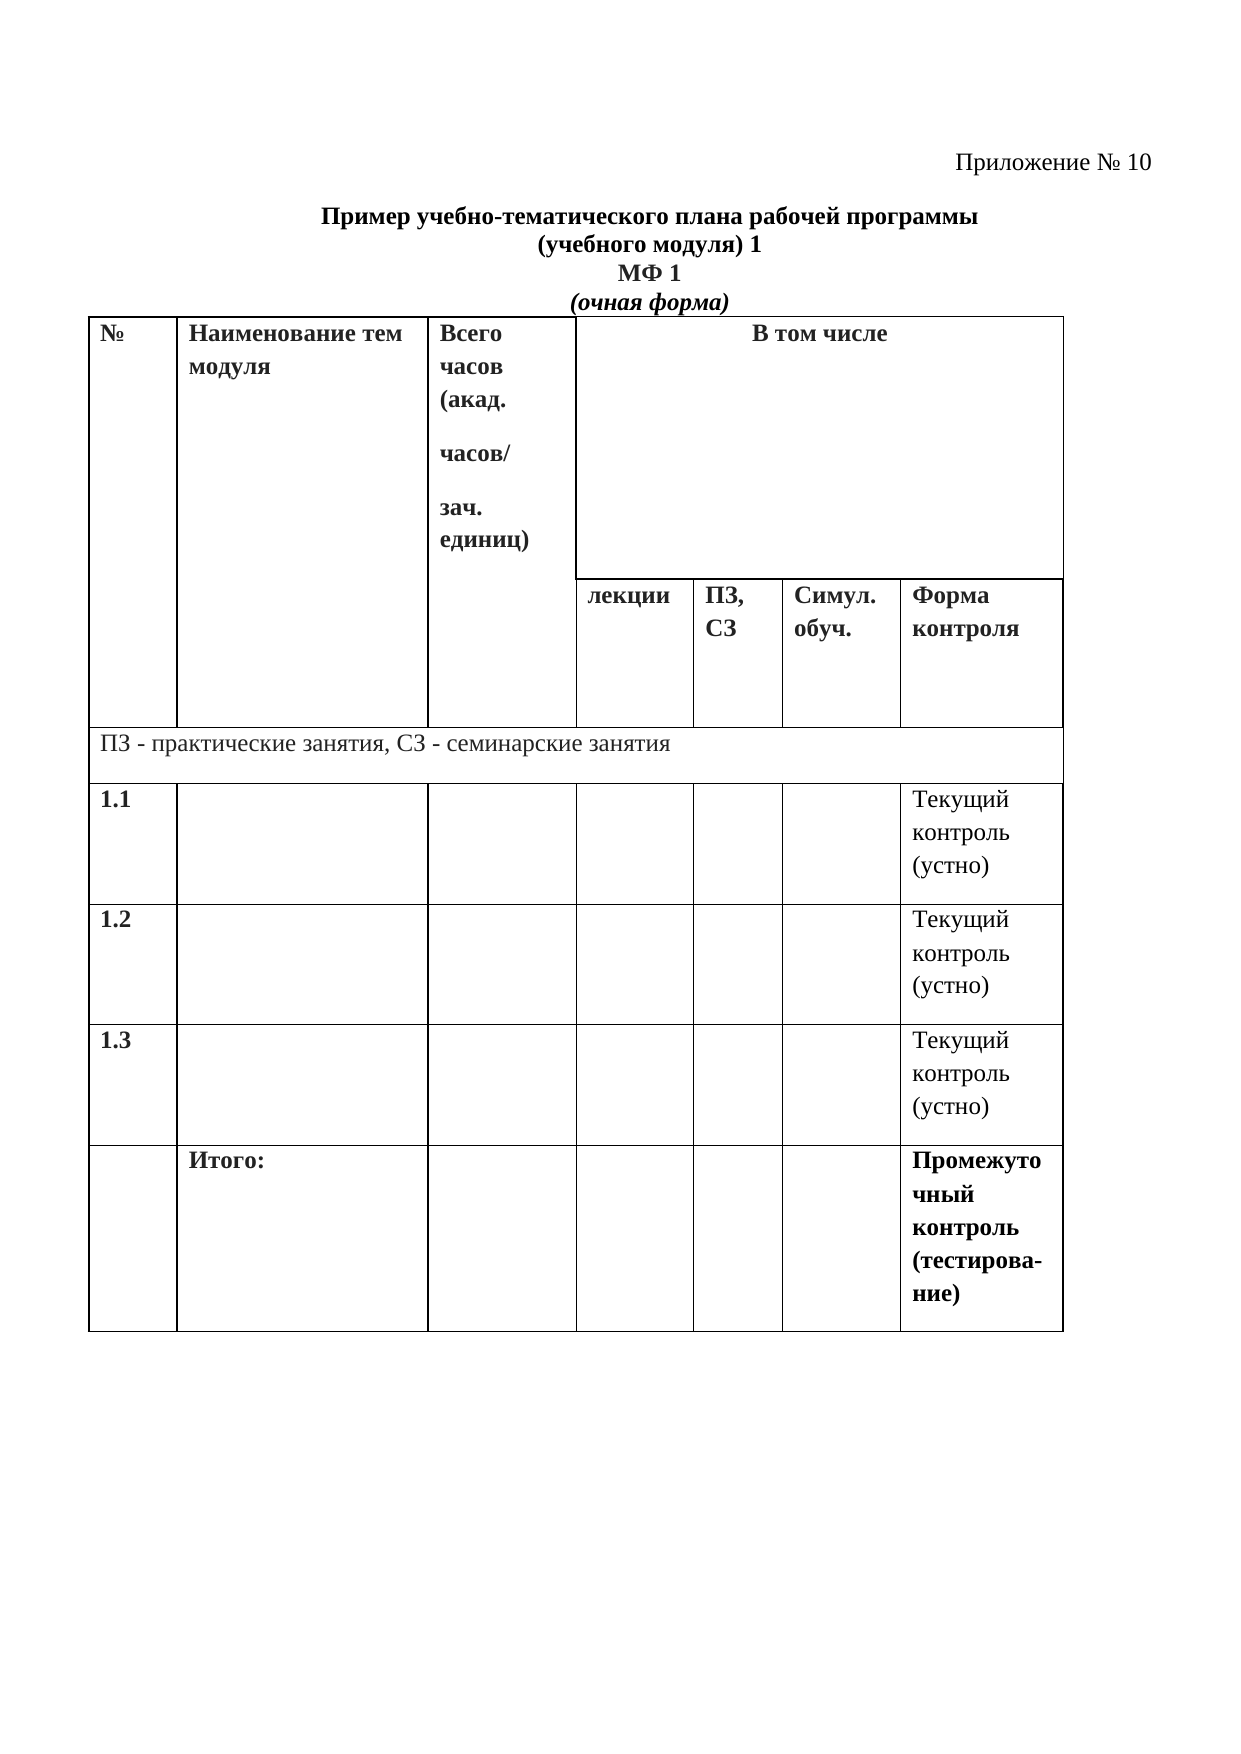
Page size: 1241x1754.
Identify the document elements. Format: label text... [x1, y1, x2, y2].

table_cell [783, 1146, 900, 1331]
table_cell 1.3 [90, 1025, 176, 1144]
table_cell [429, 1025, 576, 1144]
table_cell [429, 905, 576, 1024]
table_cell [90, 1146, 176, 1331]
table_cell [694, 1025, 782, 1144]
text Приложение № 10 [148, 147, 1152, 176]
table_cell Текущий контроль (устно) [901, 1025, 1062, 1144]
table_header Наименование тем модуля [178, 318, 427, 578]
table_cell 1.1 [90, 784, 176, 903]
table_cell [90, 578, 176, 727]
table_header Всего часов (акад. часов/ зач. единиц) [429, 318, 575, 578]
table_cell [178, 1025, 427, 1144]
text (учебного модуля) 1 [148, 229, 1152, 258]
table_cell ПЗ - практические занятия, СЗ - семинарские занятия [90, 728, 1063, 783]
table_cell [429, 578, 576, 727]
table_cell ПЗ, СЗ [694, 580, 782, 727]
table_cell [694, 905, 782, 1024]
table_cell Итого: [178, 1146, 427, 1331]
table_cell [577, 905, 693, 1024]
text Пример учебно-тематического плана рабочей программы [148, 201, 1152, 229]
table_cell [694, 1146, 782, 1331]
table_cell Симул. обуч. [783, 580, 900, 727]
table_cell [178, 905, 427, 1024]
text МФ 1 [148, 258, 1152, 287]
table_cell 1.2 [90, 905, 176, 1024]
table_cell [577, 1025, 693, 1144]
table_cell Текущий контроль (устно) [901, 784, 1062, 903]
table_cell [577, 784, 693, 903]
table_cell Текущий контроль (устно) [901, 905, 1062, 1024]
table_cell [783, 784, 900, 903]
table_header № [90, 318, 176, 578]
table_cell [783, 1025, 900, 1144]
table_cell [783, 905, 900, 1024]
table_cell [429, 784, 576, 903]
table_cell Форма контроля [901, 580, 1062, 727]
table_cell Промежуточный контроль (тестирова-ние) [901, 1146, 1062, 1331]
table_cell лекции [577, 580, 693, 727]
table_cell [178, 578, 427, 727]
table_cell [429, 1146, 576, 1331]
table_cell [577, 1146, 693, 1331]
table_header В том числе [577, 317, 1063, 578]
text (очная форма) [148, 287, 1152, 316]
table_cell [694, 784, 782, 903]
table_cell [178, 784, 427, 903]
